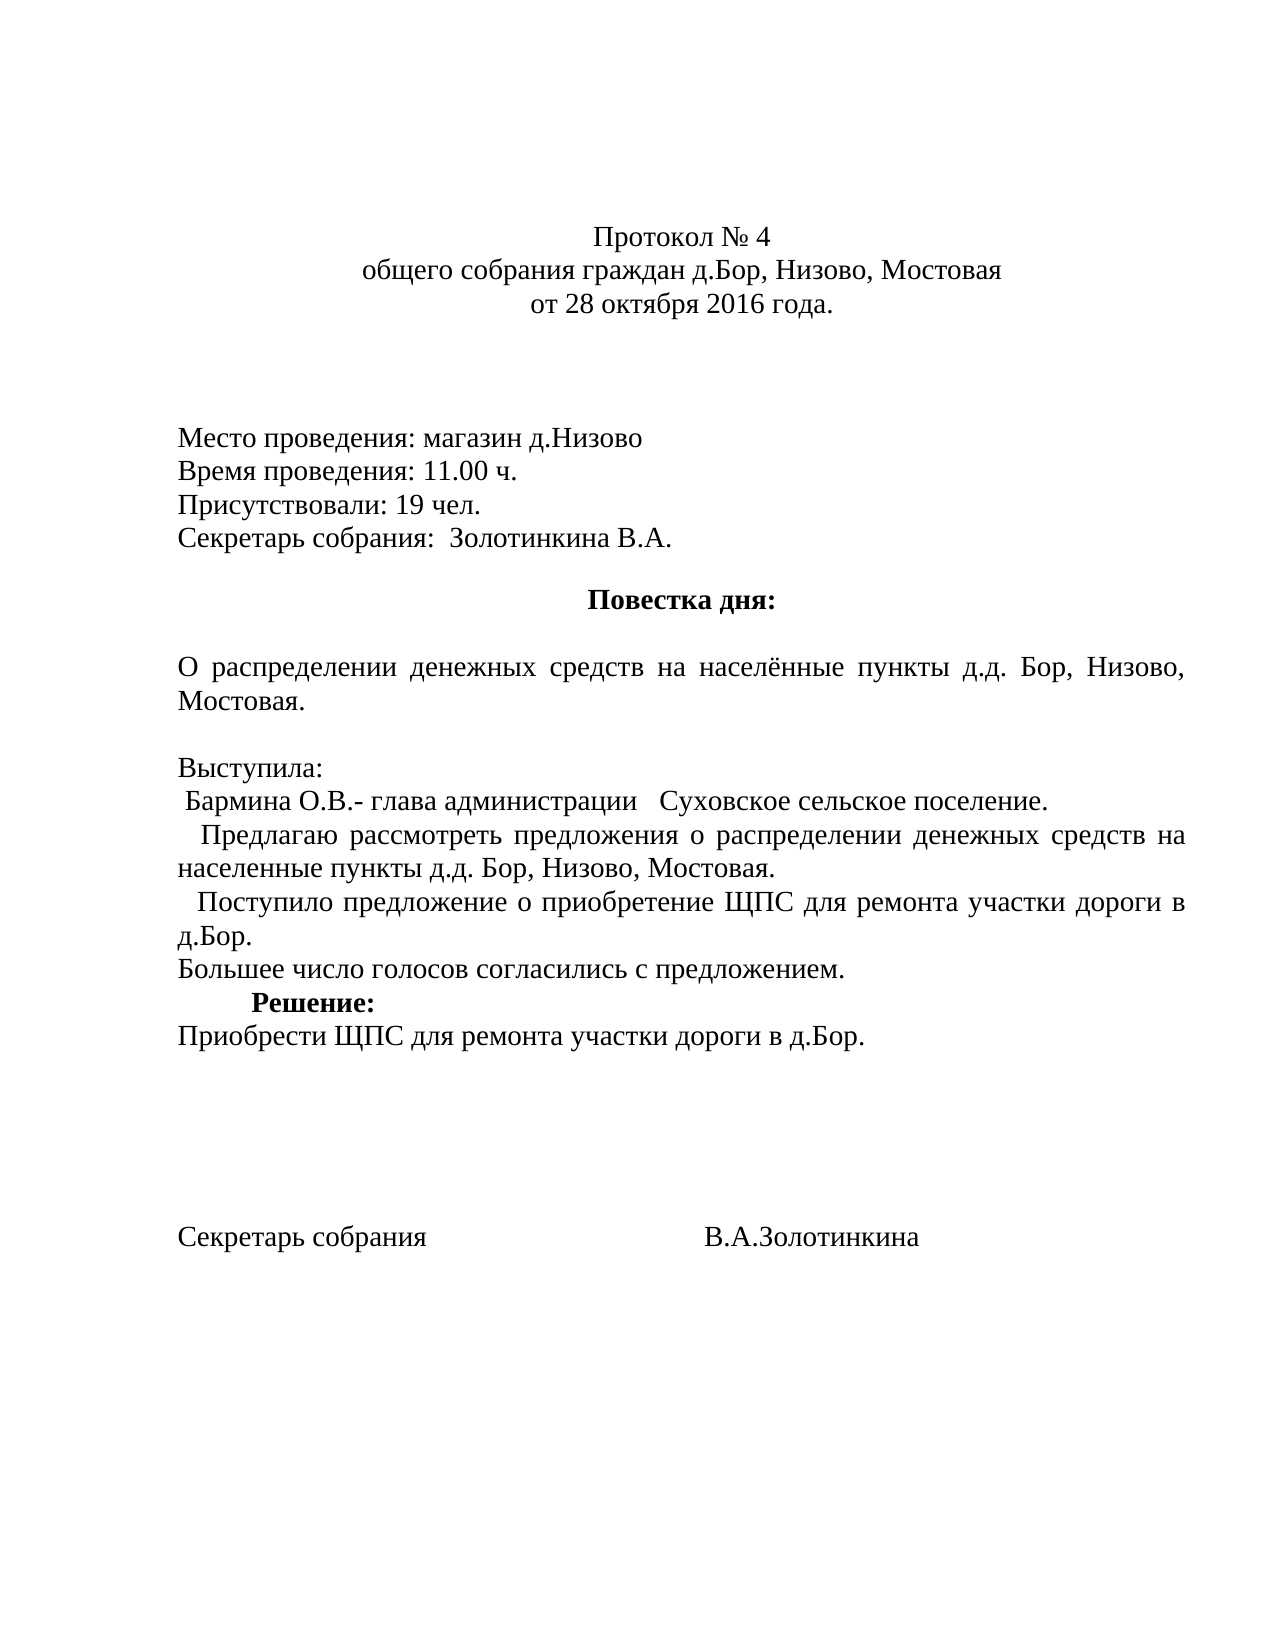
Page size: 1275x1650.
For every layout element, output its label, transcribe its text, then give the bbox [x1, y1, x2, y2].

text Секретарь собрания В.А.Золотинкина [177, 1219, 1186, 1253]
text Время проведения: 11.00 ч. [177, 453, 1186, 487]
text Выступила: [177, 750, 1186, 783]
text Протокол № 4 [177, 219, 1186, 252]
text Секретарь собрания: Золотинкина В.А. [177, 521, 1186, 554]
text Повестка дня: [177, 582, 1186, 616]
text общего собрания граждан д.Бор, Низово, Мостовая [177, 252, 1186, 286]
text Место проведения: магазин д.Низово [177, 420, 1186, 453]
text от 28 октября 2016 года. [177, 286, 1186, 319]
text Бармина О.В.- глава администрации Суховское сельское поселение. [177, 783, 1186, 817]
text Поступило предложение о приобретение ЩПС для ремонта участки дороги в д.Бор. [177, 884, 1186, 951]
text Предлагаю рассмотреть предложения о распределении денежных средств на населенные пункты д.д. Бор, Низово, Мостовая. [177, 817, 1186, 884]
text О распределении денежных средств на населённые пункты д.д. Бор, Низово, Мостовая. [177, 649, 1186, 716]
text Большее число голосов согласились с предложением. [177, 951, 1186, 985]
text Присутствовали: 19 чел. [177, 487, 1186, 521]
text Решение: Приобрести ЩПС для ремонта участки дороги в д.Бор. [177, 985, 1186, 1052]
